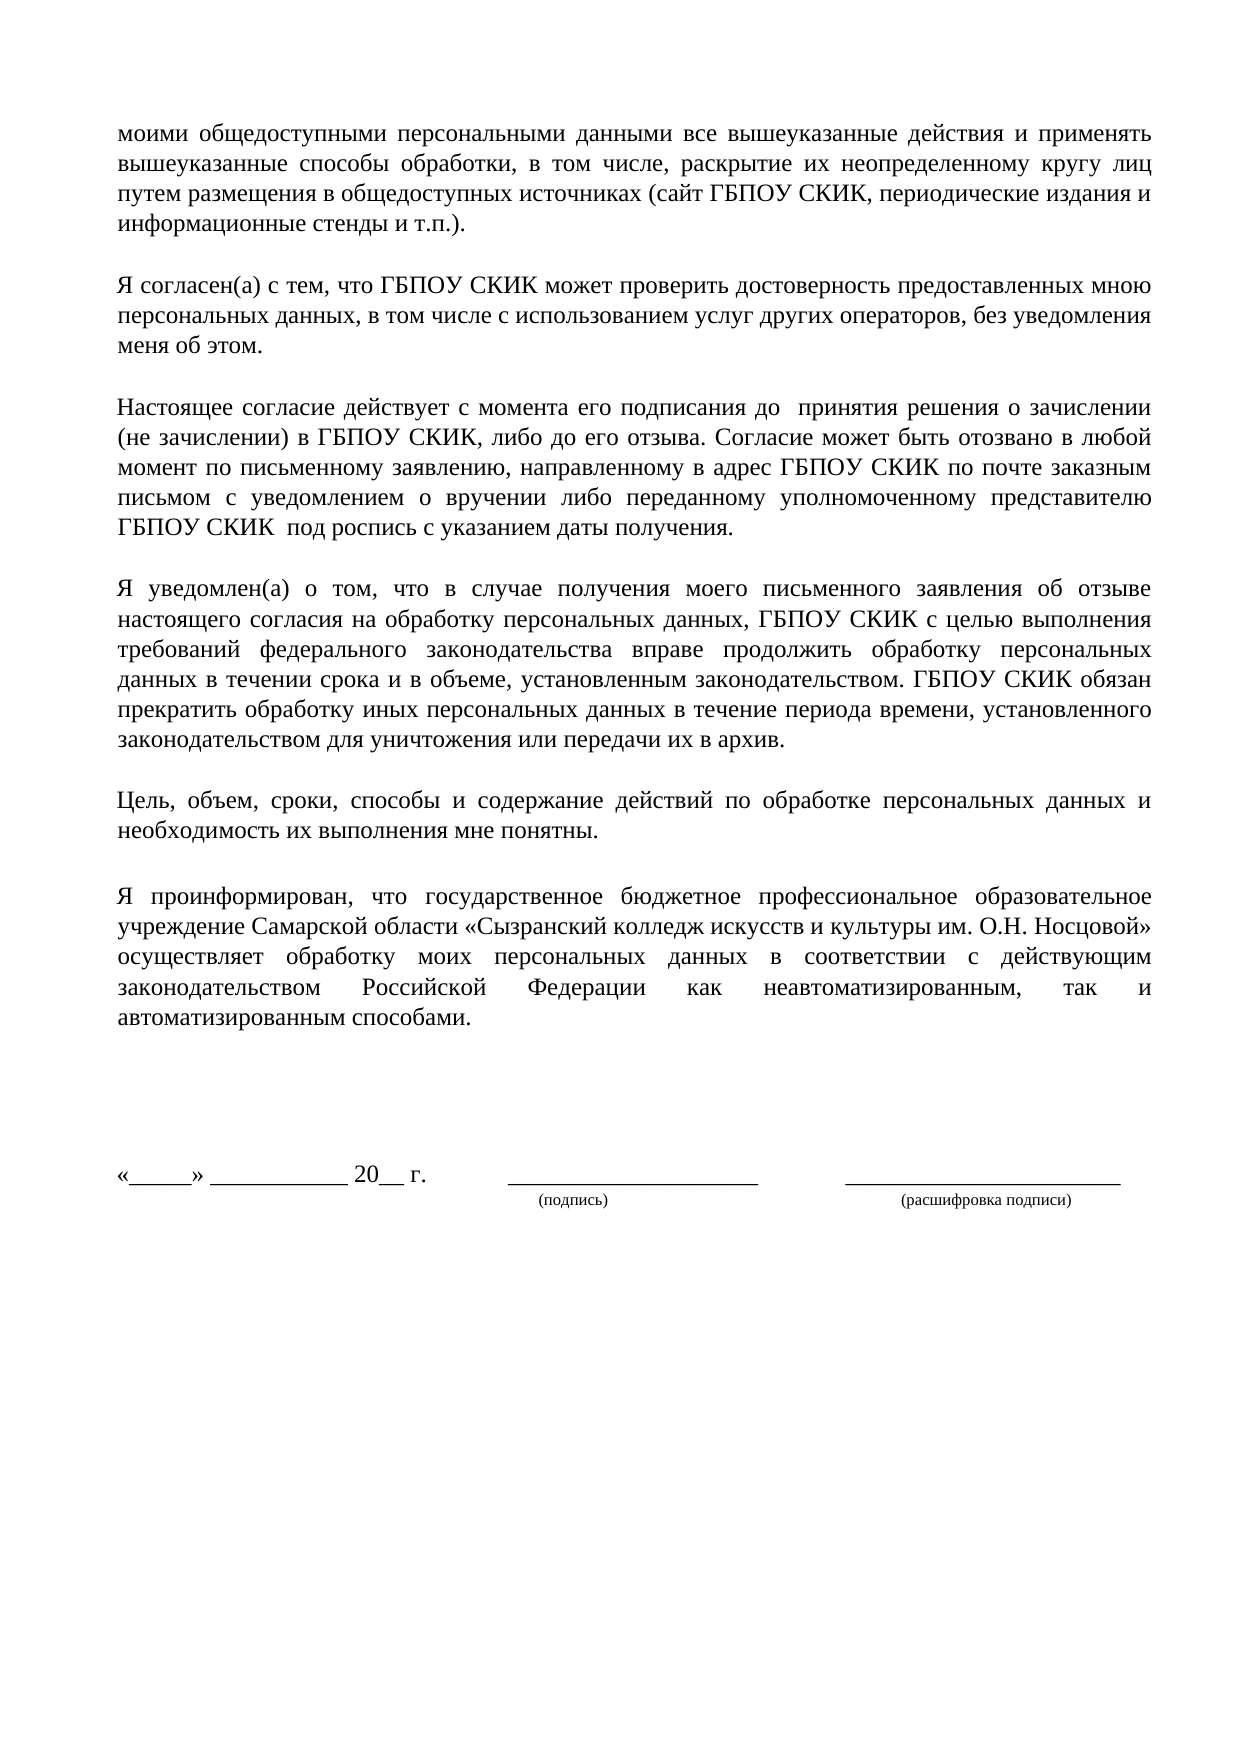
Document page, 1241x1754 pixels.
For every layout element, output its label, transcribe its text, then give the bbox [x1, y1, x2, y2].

text Я проинформирован, что государственное бюджетное профессиональное образовательное учреждение Самарской области «Сызранский колледж искусств и культуры им. О.Н. Носцовой» осуществляет обработку моих персональных данных в соответствии с действующим законодательством Российской Федерации как неавтоматизированным, так и автоматизированным способами. [116, 881, 1153, 1030]
text Цель, объем, сроки, способы и содержание действий по обработке персональных данных и необходимость их выполнения мне понятны. [116, 786, 1153, 844]
text «_____» ___________ 20__ г. ____________________ ______________________ [116, 1159, 1153, 1188]
text (подпись) (расшифровка подписи) [116, 1190, 1158, 1209]
text Я согласен(а) с тем, что ГБПОУ СКИК может проверить достоверность предоставленных мною персональных данных, в том числе с использованием услуг других операторов, без уведомления меня об этом. [116, 270, 1153, 359]
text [116, 118, 1153, 237]
text Настоящее согласие действует с момента его подписания до принятия решения о зачислении (не зачислении) в ГБПОУ СКИК, либо до его отзыва. Согласие может быть отозвано в любой момент по письменному заявлению, направленному в адрес ГБПОУ СКИК по почте заказным письмом с уведомлением о вручении либо переданному уполномоченному представителю ГБПОУ СКИК под роспись с указанием даты получения. [116, 392, 1153, 541]
text Я уведомлен(а) о том, что в случае получения моего письменного заявления об отзыве настоящего согласия на обработку персональных данных, ГБПОУ СКИК с целью выполнения требований федерального законодательства вправе продолжить обработку персональных данных в течении срока и в объеме, установленным законодательством. ГБПОУ СКИК обязан прекратить обработку иных персональных данных в течение периода времени, установленного законодательством для уничтожения или передачи их в архив. [116, 573, 1153, 753]
